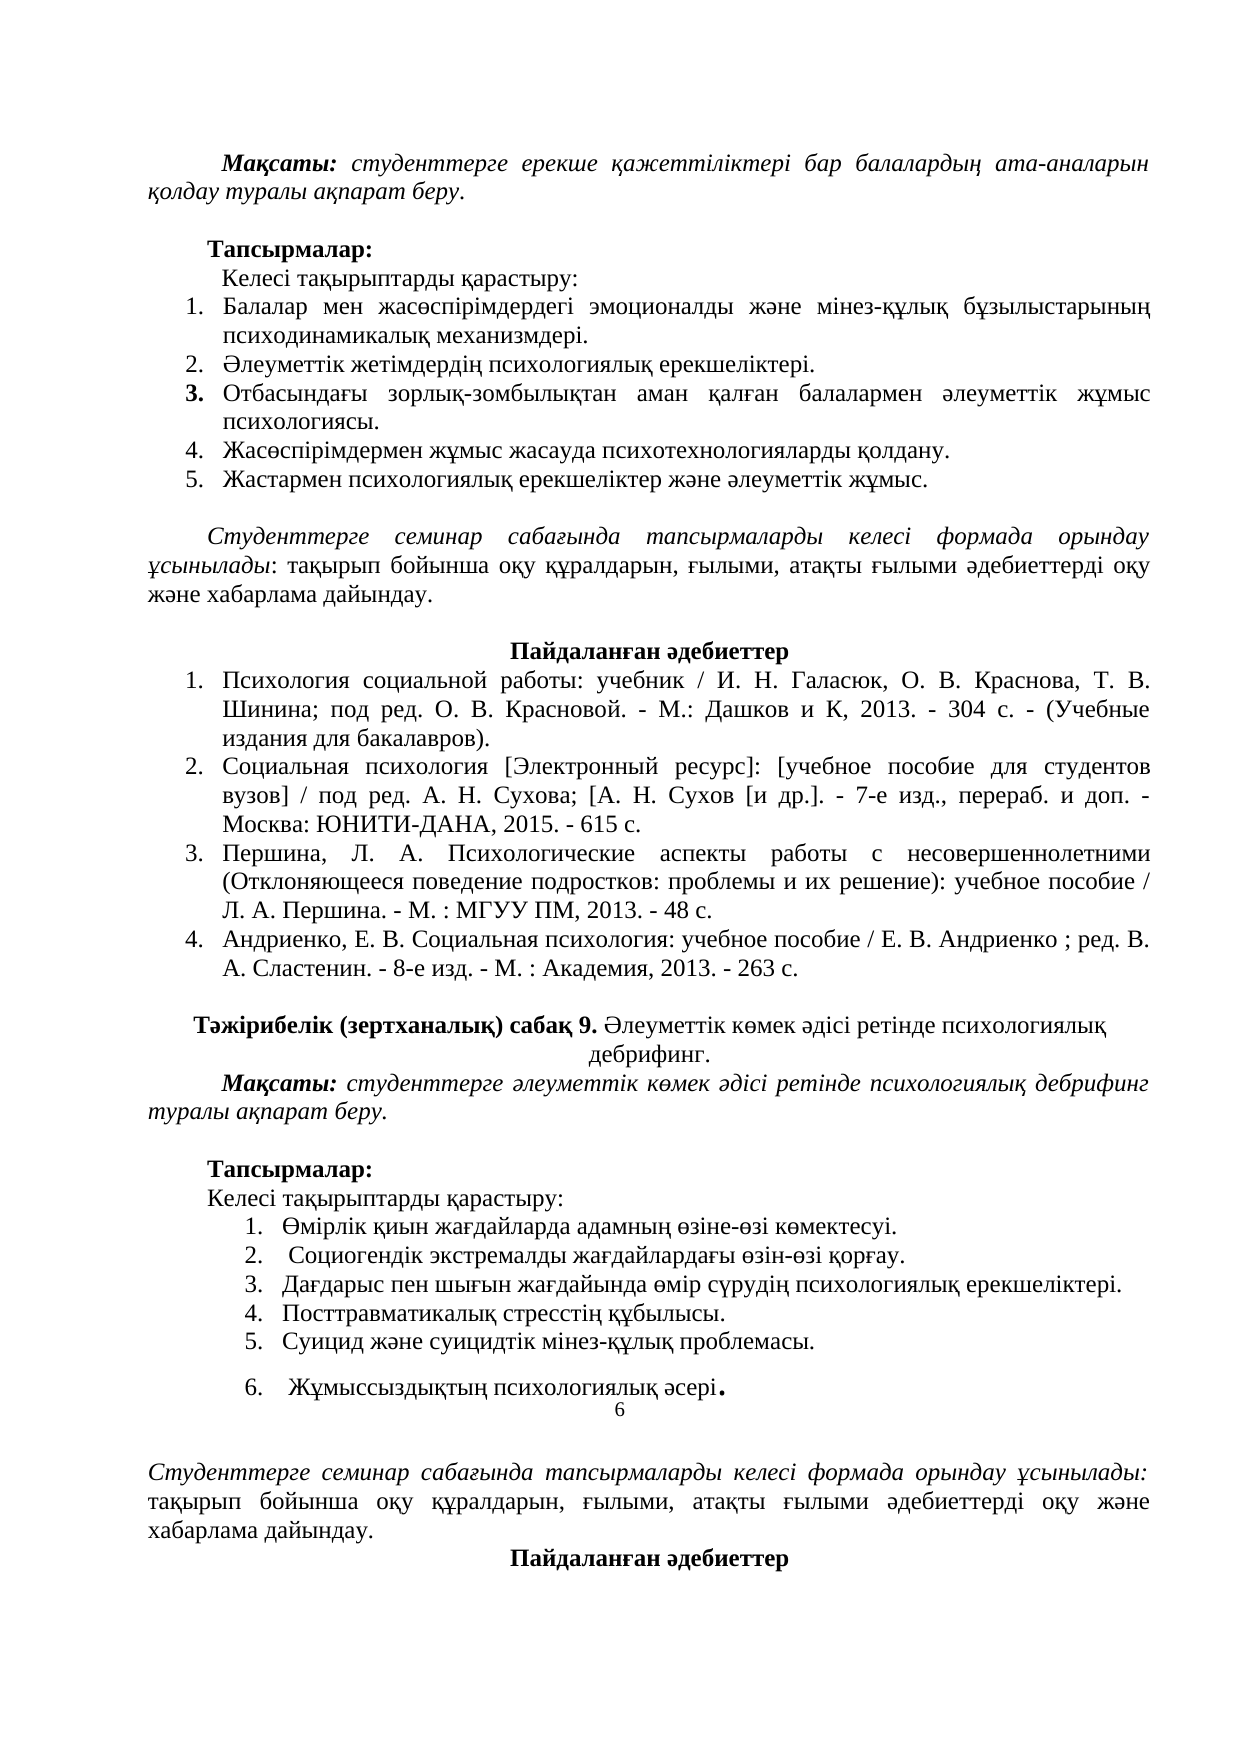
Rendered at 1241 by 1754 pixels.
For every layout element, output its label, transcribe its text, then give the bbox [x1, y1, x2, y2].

text Келесі тақырыптарды қарастыру: [148, 1183, 1152, 1211]
text Студенттерге семинар сабағында тапсырмаларды келесі формада орындау ұсынылады: тақырып бойынша оқу құралдарын, ғылыми, атақты ғылыми әдебиеттерді оқу және хабарлама дайындау. [148, 521, 1152, 608]
list Жастармен психологиялық ерекшеліктер және әлеуметтік жұмыс. [185, 464, 1152, 493]
list Суицид және суицидтік мінез-құлық проблемасы. [244, 1326, 1152, 1355]
list Дағдарыс пен шығын жағдайында өмір сүрудің психологиялық ерекшеліктері. [244, 1269, 1152, 1298]
list Отбасындағы зорлық-зомбылықтан аман қалған балалармен әлеуметтік жұмыс психологиясы. [185, 378, 1152, 435]
list Психология социальной работы: учебник / И. Н. Галасюк, О. В. Краснова, Т. В. Шинина; под ред. О. В. Красновой. - М.: Дашков и К, 2013. - 304 с. - (Учебные издания для бакалавров). [185, 665, 1152, 751]
list Социальная психология [Электронный ресурс]: [учебное пособие для студентов вузов] / под ред. А. Н. Сухова; [А. Н. Сухов [и др.]. - 7-е изд., перераб. и доп. - Москва: ЮНИТИ-ДАНА, 2015. - 615 с. [185, 751, 1152, 838]
text Тапсырмалар: [148, 234, 1152, 263]
text Тапсырмалар: [148, 1154, 1152, 1183]
text Пайдаланған әдебиеттер [148, 636, 1152, 665]
list Першина, Л. А. Психологические аспекты работы с несовершеннолетними (Отклоняющееся поведение подростков: проблемы и их решение): учебное пособие / Л. А. Першина. - М. : МГУУ ПМ, 2013. - 48 с. [185, 838, 1152, 924]
text Келесі тақырыптарды қарастыру: [148, 263, 1152, 291]
list Жұмыссыздықтың психологиялық әсері. [244, 1355, 1152, 1406]
list Андриенко, Е. В. Социальная психология: учебное пособие / Е. В. Андриенко ; ред. В. А. Сластенин. - 8-е изд. - М. : Академия, 2013. - 263 с. [185, 924, 1152, 981]
text Мақсаты: студенттерге әлеуметтік көмек әдісі ретінде психологиялық дебрифинг туралы ақпарат беру. [148, 1068, 1152, 1125]
text Студенттерге семинар сабағында тапсырмаларды келесі формада орындау ұсынылады: тақырып бойынша оқу құралдарын, ғылыми, атақты ғылыми әдебиеттерді оқу және хабарлама дайындау. [148, 1457, 1152, 1543]
list Социогендік экстремалды жағдайлардағы өзін-өзі қорғау. [244, 1240, 1152, 1269]
text Пайдаланған әдебиеттер [148, 1543, 1152, 1572]
list Посттравматикалық стресстің құбылысы. [244, 1298, 1152, 1326]
text Мақсаты: студенттерге ерекше қажеттіліктері бар балалардың ата-аналарын қолдау туралы ақпарат беру. [148, 148, 1152, 205]
list Жасөспірімдермен жұмыс жасауда психотехнологияларды қолдану. [185, 435, 1152, 464]
list Өмірлік қиын жағдайларда адамның өзіне-өзі көмектесуі. [244, 1211, 1152, 1240]
list Әлеуметтік жетімдердің психологиялық ерекшеліктері. [185, 349, 1152, 378]
list Балалар мен жасөспірімдердегі эмоционалды және мінез-құлық бұзылыстарының психодинамикалық механизмдері. [185, 291, 1152, 349]
text Тәжірибелік (зертханалық) сабақ 9. Әлеуметтік көмек әдісі ретінде психологиялық дебрифинг. [148, 1010, 1152, 1068]
